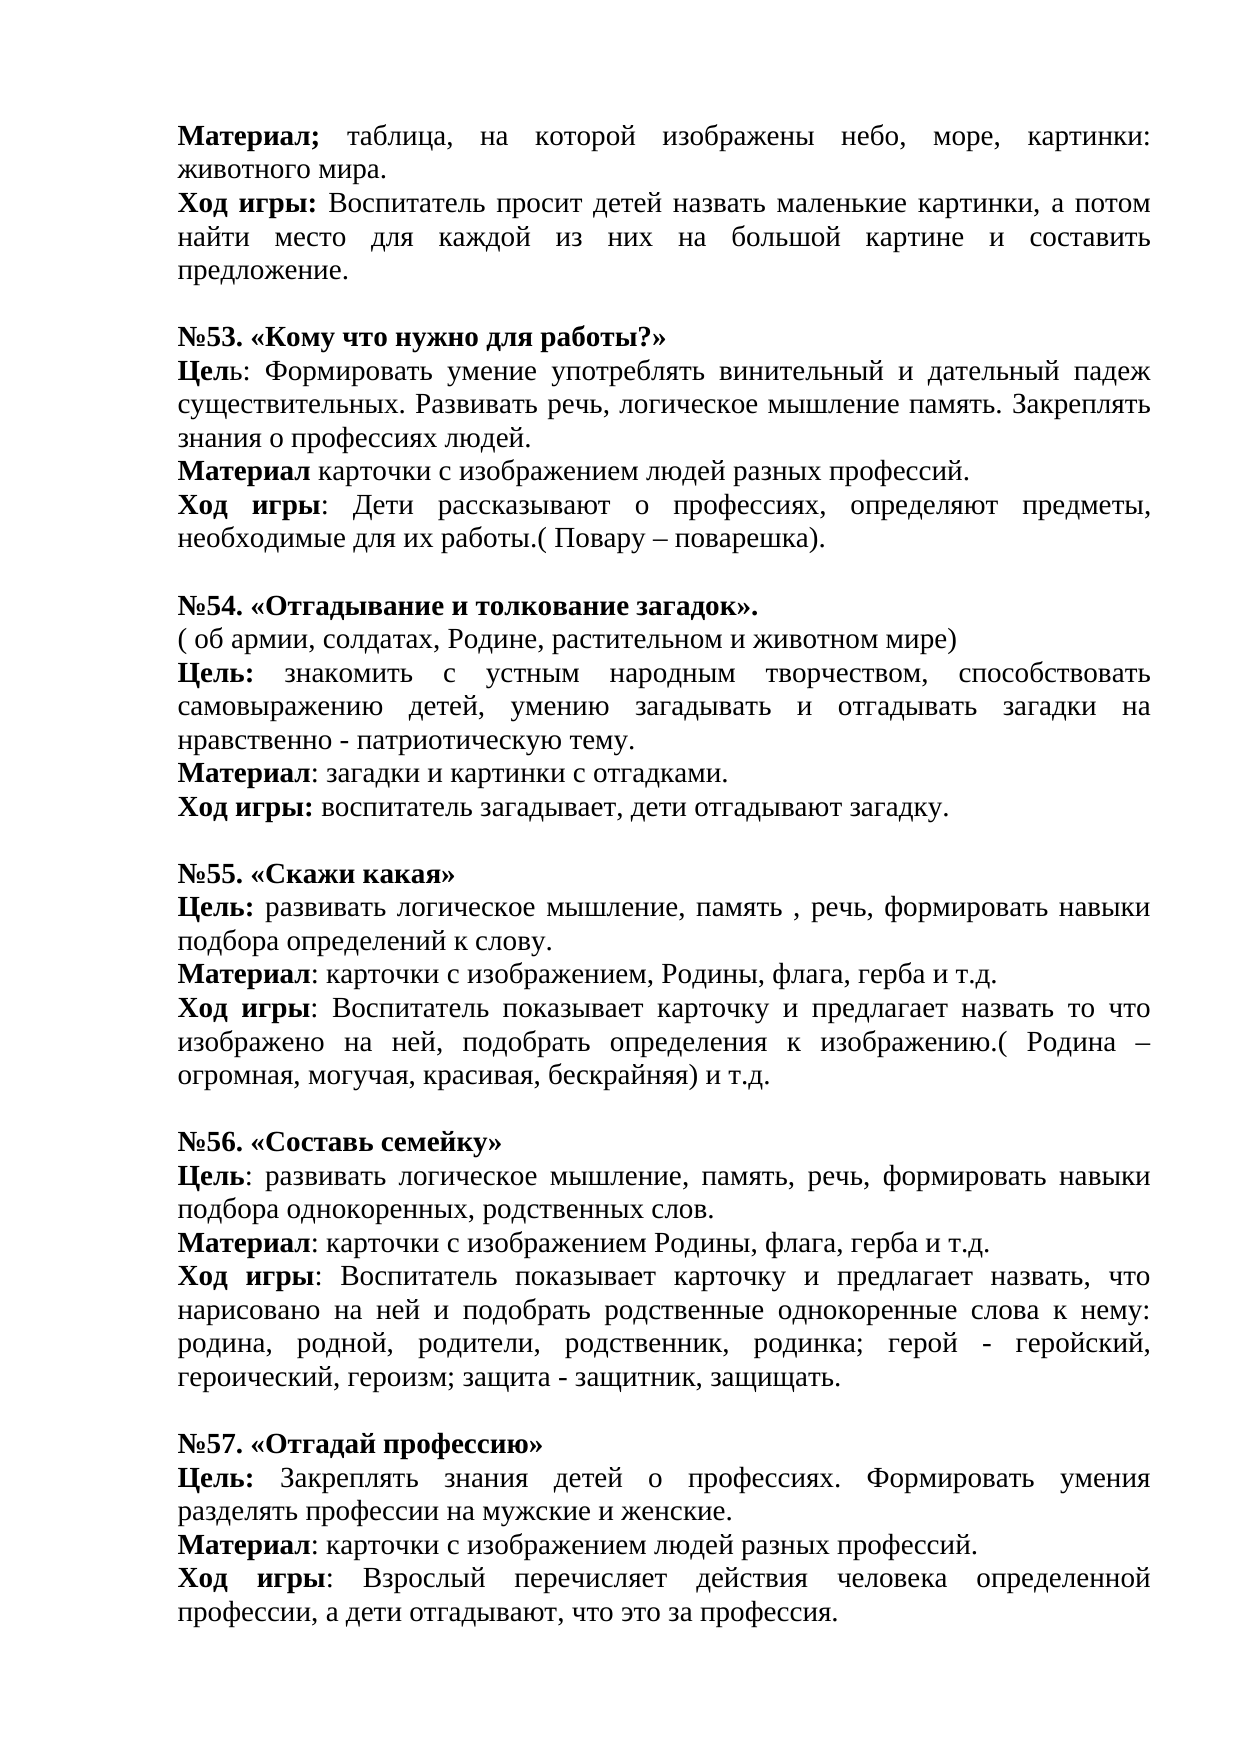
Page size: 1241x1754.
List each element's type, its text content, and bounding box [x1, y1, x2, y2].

text Цель: Закреплять знания детей о профессиях. Формировать умения разделять профессии на мужские и женские. [177, 1460, 1152, 1527]
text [177, 185, 1152, 286]
text Цель: развивать логическое мышление, память , речь, формировать навыки подбора определений к слову. [177, 889, 1152, 957]
text Ход игры: Взрослый перечисляет действия человека определенной профессии, а дети отгадывают, что это за профессия. [177, 1560, 1152, 1627]
text ( об армии, солдатах, Родине, растительном и животном мире) [177, 621, 1152, 655]
text Материал: карточки с изображением, Родины, флага, герба и т.д. [177, 957, 1152, 990]
text №57. «Отгадай профессию» [177, 1426, 1152, 1460]
text №55. «Скажи какая» [177, 856, 1152, 889]
text Материал; таблица, на которой изображены небо, море, картинки: животного мира. [177, 118, 1152, 185]
text Материал: карточки с изображением Родины, флага, герба и т.д. [177, 1225, 1152, 1258]
text Ход игры: Воспитатель показывает карточку и предлагает назвать, что нарисовано на ней и подобрать родственные однокоренные слова к нему: родина, родной, родители, родственник, родинка; герой - геройский, героический, героизм; защита - защитник, защищать. [177, 1258, 1152, 1393]
text Ход игры: Воспитатель показывает карточку и предлагает назвать то что изображено на ней, подобрать определения к изображению.( Родина – огромная, могучая, красивая, бескрайняя) и т.д. [177, 990, 1152, 1091]
text Ход игры: Дети рассказывают о профессиях, определяют предметы, необходимые для их работы.( Повару – поварешка). [177, 487, 1152, 554]
text Материал карточки с изображением людей разных профессий. [177, 453, 1152, 487]
text Материал: карточки с изображением людей разных профессий. [177, 1527, 1152, 1560]
text Материал: загадки и картинки с отгадками. [177, 755, 1152, 789]
text №53. «Кому что нужно для работы?» [177, 319, 1152, 353]
text Ход игры: воспитатель загадывает, дети отгадывают загадку. [177, 789, 1152, 822]
text №56. «Составь семейку» [177, 1124, 1152, 1158]
text Цель: развивать логическое мышление, память, речь, формировать навыки подбора однокоренных, родственных слов. [177, 1158, 1152, 1225]
text Цель: Формировать умение употреблять винительный и дательный падеж существительных. Развивать речь, логическое мышление память. Закреплять знания о профессиях людей. [177, 353, 1152, 453]
text Цель: знакомить с устным народным творчеством, способствовать самовыражению детей, умению загадывать и отгадывать загадки на нравственно - патриотическую тему. [177, 655, 1152, 755]
text №54. «Отгадывание и толкование загадок». [177, 588, 1152, 621]
